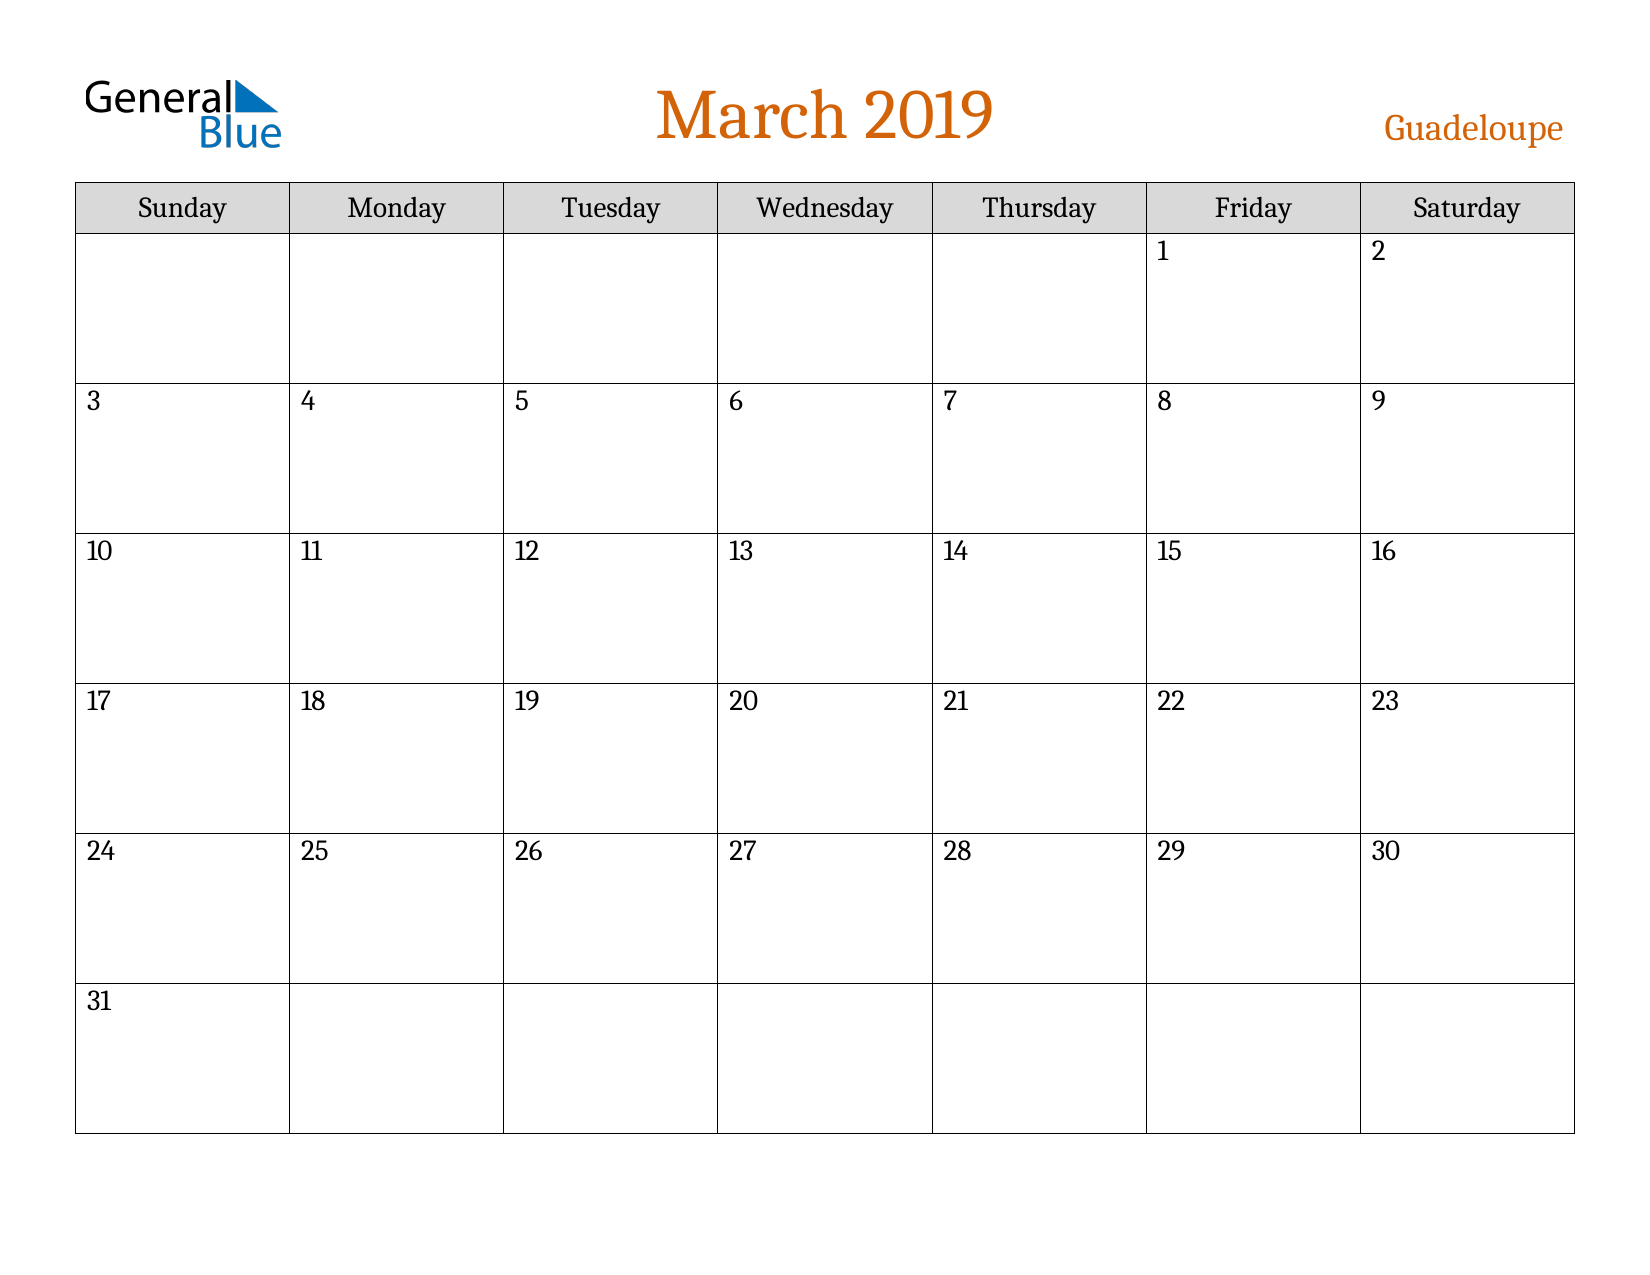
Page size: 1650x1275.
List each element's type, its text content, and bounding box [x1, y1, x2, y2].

table_cell 6 [718, 384, 932, 420]
table_cell [718, 720, 932, 833]
table_cell 20 [718, 684, 932, 720]
table_cell Saturday [1361, 183, 1574, 233]
table_cell 16 [1361, 534, 1574, 570]
table_cell Tuesday [504, 183, 717, 233]
table_cell 4 [290, 384, 503, 420]
table_cell [504, 1020, 717, 1133]
table_cell [1361, 720, 1574, 833]
table_cell 12 [504, 534, 717, 570]
table_cell 1 [1147, 234, 1360, 270]
table_cell 28 [933, 834, 1146, 870]
table_cell 25 [290, 834, 503, 870]
table_cell [290, 870, 503, 983]
table_cell [1361, 270, 1574, 383]
table_cell [290, 720, 503, 833]
table_cell [76, 420, 289, 533]
table_cell [933, 270, 1146, 383]
table_header [76, 75, 503, 182]
table_cell [290, 420, 503, 533]
table_cell [1147, 870, 1360, 983]
table_cell 11 [290, 534, 503, 570]
table_cell [1361, 570, 1574, 683]
table_cell [76, 570, 289, 683]
table_cell [504, 270, 717, 383]
table_cell [933, 984, 1146, 1020]
table_cell [933, 1020, 1146, 1133]
table_cell 19 [504, 684, 717, 720]
table_cell 15 [1147, 534, 1360, 570]
table_cell 26 [504, 834, 717, 870]
table_cell [1147, 984, 1360, 1020]
table_header March 2019 [504, 75, 1146, 182]
table_cell 30 [1361, 834, 1574, 870]
table_cell [76, 870, 289, 983]
table_cell [1361, 984, 1574, 1020]
table_cell 14 [933, 534, 1146, 570]
table_cell [718, 570, 932, 683]
table_cell [504, 570, 717, 683]
table_cell [1147, 1020, 1360, 1133]
table_cell [76, 234, 289, 270]
table_cell [933, 234, 1146, 270]
table_cell 8 [1147, 384, 1360, 420]
table_cell [504, 720, 717, 833]
table_cell 21 [933, 684, 1146, 720]
table_cell [290, 234, 503, 270]
table_cell 29 [1147, 834, 1360, 870]
table_cell 17 [76, 684, 289, 720]
table_cell [718, 984, 932, 1020]
table_cell [504, 420, 717, 533]
table_cell [933, 570, 1146, 683]
picture [86, 80, 281, 148]
table_cell 9 [1361, 384, 1574, 420]
table_cell 27 [718, 834, 932, 870]
table_cell [76, 720, 289, 833]
table_cell Thursday [933, 183, 1146, 233]
table_cell 3 [76, 384, 289, 420]
table_cell Friday [1147, 183, 1360, 233]
table_cell [504, 984, 717, 1020]
table_cell [933, 870, 1146, 983]
table_cell Wednesday [718, 183, 932, 233]
table_cell [504, 870, 717, 983]
table_cell Sunday [76, 183, 289, 233]
table_cell 22 [1147, 684, 1360, 720]
table_cell [1361, 1020, 1574, 1133]
table_cell [1361, 420, 1574, 533]
table_cell [933, 720, 1146, 833]
table_header Guadeloupe [1146, 75, 1574, 182]
table_cell [76, 1020, 289, 1133]
table_cell [290, 570, 503, 683]
table_cell [718, 234, 932, 270]
table_cell 5 [504, 384, 717, 420]
table_cell [718, 270, 932, 383]
table_cell 31 [76, 984, 289, 1020]
table_cell [1147, 420, 1360, 533]
table_cell [290, 270, 503, 383]
table_cell 2 [1361, 234, 1574, 270]
table_cell [1361, 870, 1574, 983]
table_cell 23 [1361, 684, 1574, 720]
table_cell [504, 234, 717, 270]
table_cell 7 [933, 384, 1146, 420]
table_cell [1147, 570, 1360, 683]
table_cell [290, 984, 503, 1020]
table_cell 13 [718, 534, 932, 570]
table_cell [1147, 270, 1360, 383]
table_cell [718, 420, 932, 533]
table_cell [290, 1020, 503, 1133]
table_cell [1147, 720, 1360, 833]
table_cell [718, 870, 932, 983]
table_cell [76, 270, 289, 383]
table_cell 18 [290, 684, 503, 720]
table_cell 10 [76, 534, 289, 570]
table_cell [933, 420, 1146, 533]
table_cell 24 [76, 834, 289, 870]
table_cell Monday [290, 183, 503, 233]
table_cell [718, 1020, 932, 1133]
